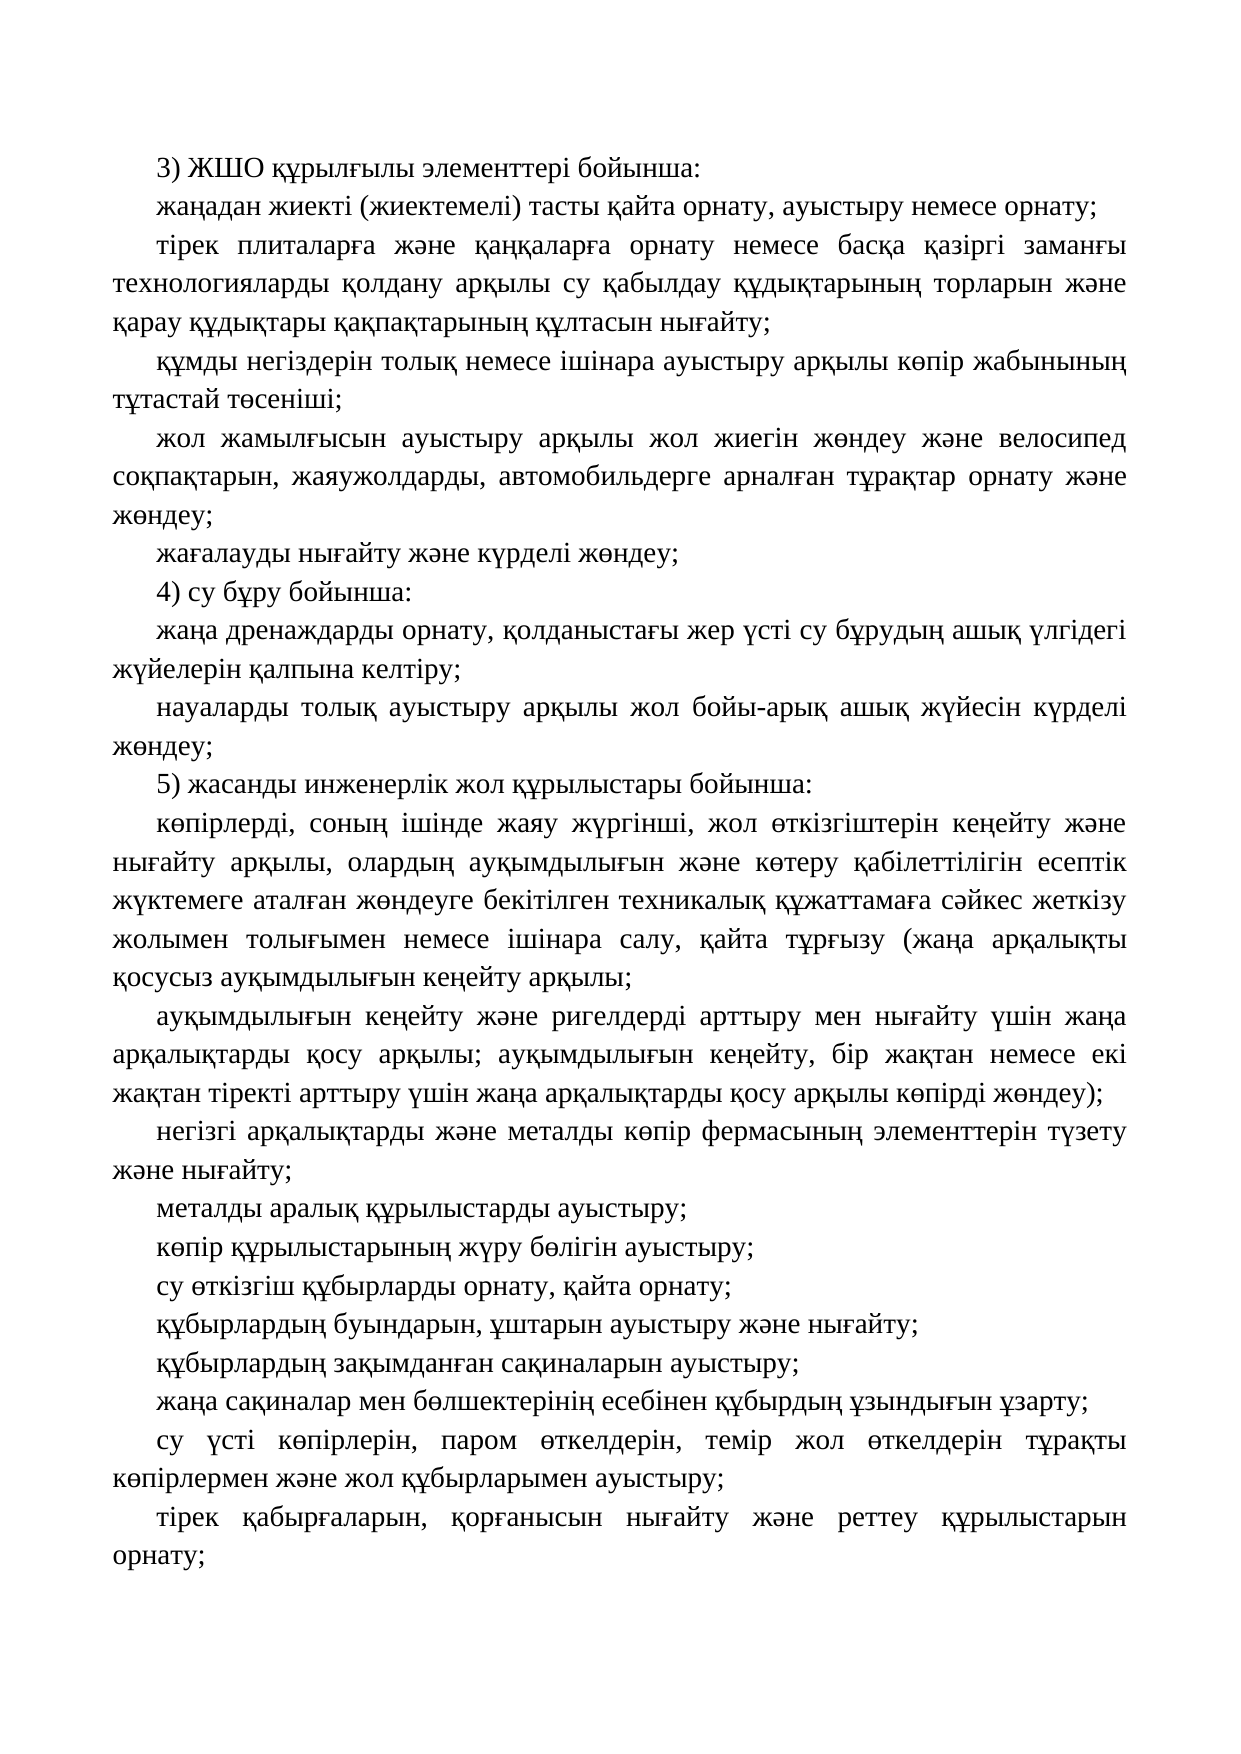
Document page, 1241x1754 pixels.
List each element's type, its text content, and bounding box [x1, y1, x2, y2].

text көпірлерді, соның ішінде жаяу жүргінші, жол өткізгіштерін кеңейту және нығайту арқылы, олардың ауқымдылығын және көтеру қабілеттілігін есептік жүктемеге аталған жөндеуге бекітілген техникалық құжаттамаға сәйкес жеткізу жолымен толығымен немесе ішінара салу, қайта тұрғызу (жаңа арқалықты қосусыз ауқымдылығын кеңейту арқылы; [112, 805, 1128, 993]
text тірек қабырғаларын, қорғанысын нығайту және реттеу құрылыстарын орнату; [112, 1499, 1128, 1571]
text негізгі арқалықтарды және металды көпір фермасының элементтерін түзету және нығайту; [112, 1113, 1128, 1186]
text құбырлардың зақымданған сақиналарын ауыстыру; [112, 1345, 1128, 1378]
text жағалауды нығайту және күрделі жөндеу; [112, 535, 1128, 569]
text 3) ЖШО құрылғылы элементтері бойынша: [112, 150, 1128, 183]
text құбырлардың буындарын, ұштарын ауыстыру және нығайту; [112, 1306, 1128, 1340]
text жол жамылғысын ауыстыру арқылы жол жиегін жөндеу және велосипед соқпақтарын, жаяужолдарды, автомобильдерге арналған тұрақтар орнату және жөндеу; [112, 420, 1128, 530]
text науаларды толық ауыстыру арқылы жол бойы-арық ашық жүйесін күрделі жөндеу; [112, 689, 1128, 762]
text жаңадан жиекті (жиектемелі) тасты қайта орнату, ауыстыру немесе орнату; [112, 188, 1128, 222]
text көпір құрылыстарының жүру бөлігін ауыстыру; [112, 1229, 1128, 1263]
text жаңа дренаждарды орнату, қолданыстағы жер үсті су бұрудың ашық үлгідегі жүйелерін қалпына келтіру; [112, 612, 1128, 684]
text 5) жасанды инженерлік жол құрылыстары бойынша: [112, 767, 1128, 800]
text құмды негіздерін толық немесе ішінара ауыстыру арқылы көпір жабынының тұтастай төсеніші; [112, 343, 1128, 415]
text 4) су бұру бойынша: [112, 574, 1128, 607]
text су өткізгіш құбырларды орнату, қайта орнату; [112, 1268, 1128, 1301]
text ауқымдылығын кеңейту және ригелдерді арттыру мен нығайту үшін жаңа арқалықтарды қосу арқылы; ауқымдылығын кеңейту, бір жақтан немесе екі жақтан тіректі арттыру үшін жаңа арқалықтарды қосу арқылы көпірді жөндеу); [112, 998, 1128, 1108]
text тірек плиталарға және қаңқаларға орнату немесе басқа қазіргі заманғы технологияларды қолдану арқылы су қабылдау құдықтарының торларын және қарау құдықтары қақпақтарының құлтасын нығайту; [112, 227, 1128, 338]
text металды аралық құрылыстарды ауыстыру; [112, 1191, 1128, 1224]
text жаңа сақиналар мен бөлшектерінің есебінен құбырдың ұзындығын ұзарту; [112, 1383, 1128, 1417]
text су үсті көпірлерін, паром өткелдерін, темір жол өткелдерін тұрақты көпірлермен және жол құбырларымен ауыстыру; [112, 1422, 1128, 1494]
